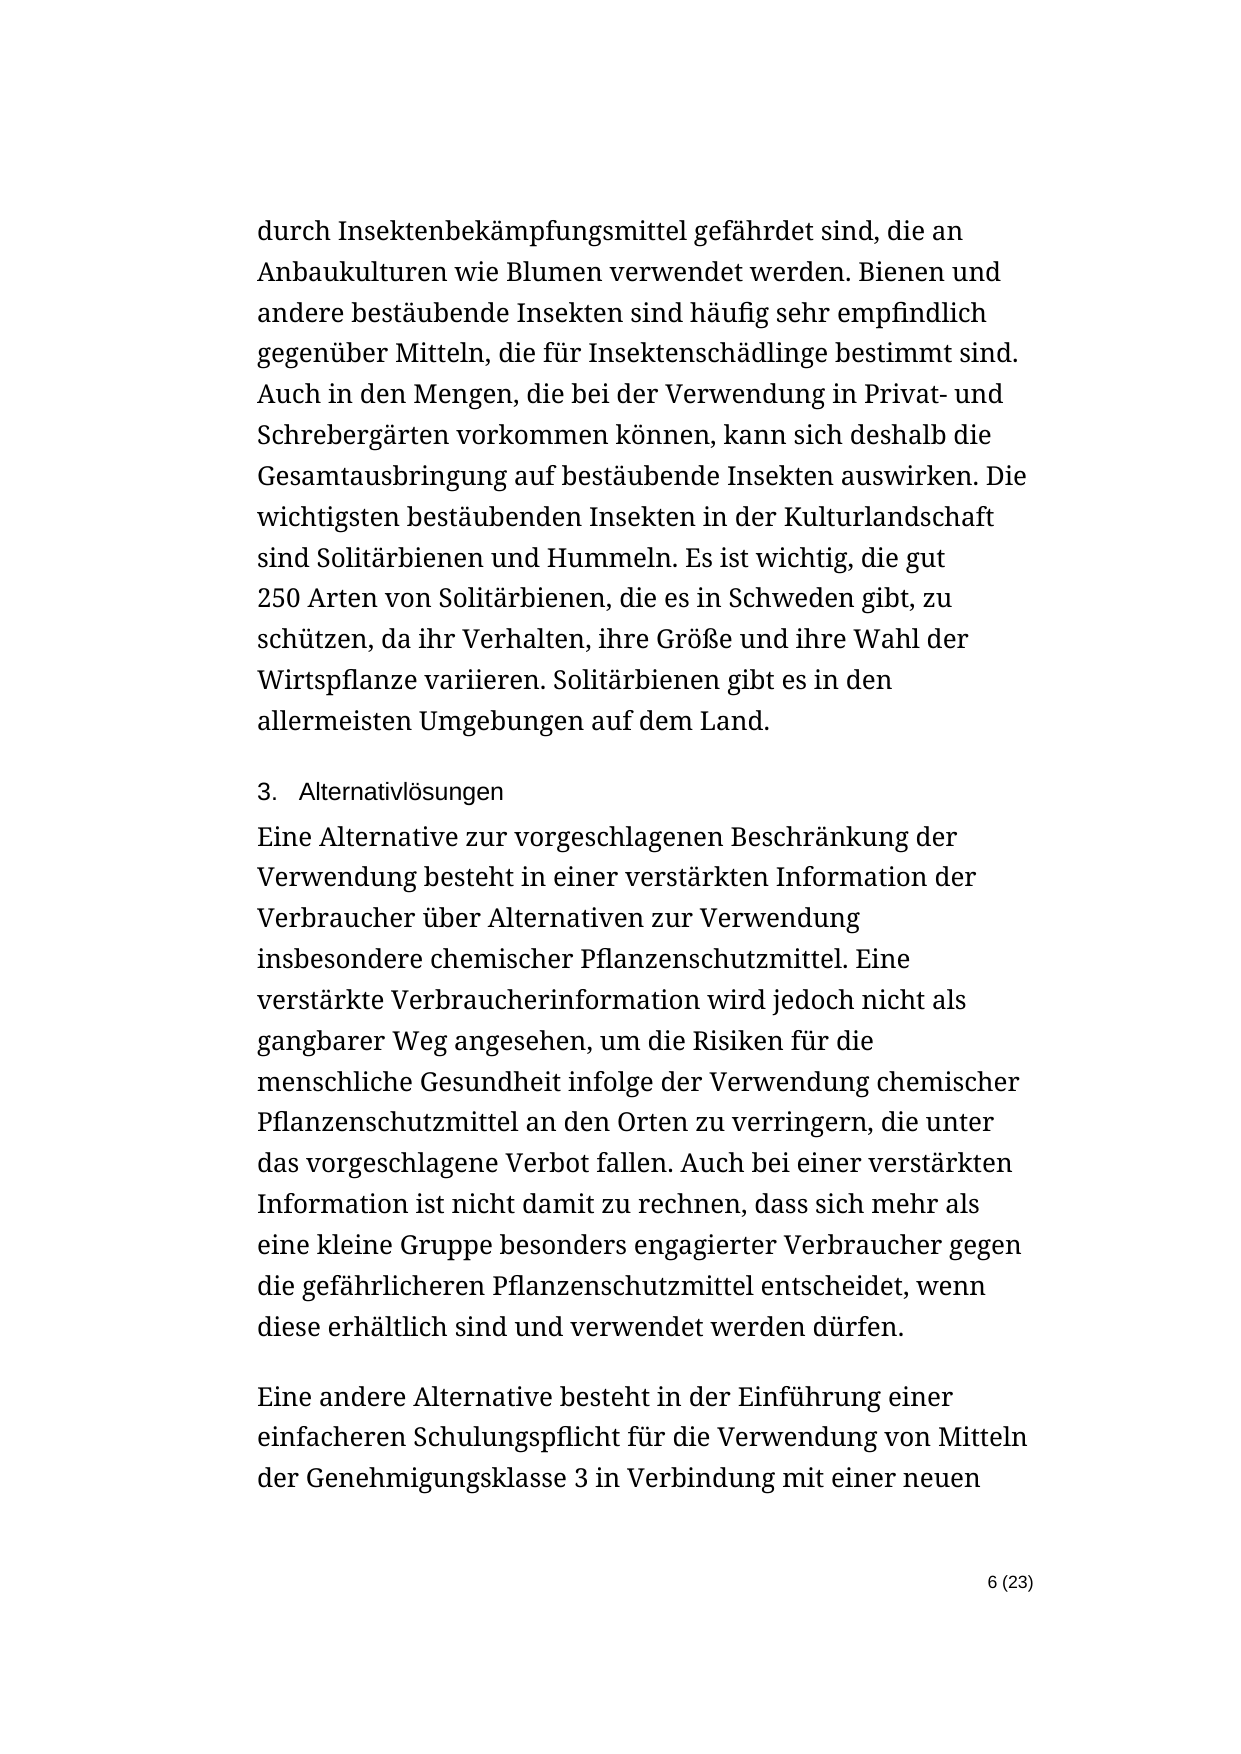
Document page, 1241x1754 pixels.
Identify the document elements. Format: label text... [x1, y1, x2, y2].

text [257, 1378, 1033, 1495]
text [257, 213, 1033, 738]
text Eine Alternative zur vorgeschlagenen Beschränkung der Verwendung besteht in einer verstärkten Information der Verbraucher über Alternativen zur Verwendung insbesondere chemischer Pflanzenschutzmittel. Eine verstärkte Verbraucherinformation wird jedoch nicht als gangbarer Weg angesehen, um die Risiken für die menschliche Gesundheit infolge der Verwendung chemischer Pflanzenschutzmittel an den Orten zu verringern, die unter das vorgeschlagene Verbot fallen. Auch bei einer verstärkten Information ist nicht damit zu rechnen, dass sich mehr als eine kleine Gruppe besonders engagierter Verbraucher gegen die gefährlicheren Pflanzenschutzmittel entscheidet, wenn diese erhältlich sind und verwendet werden dürfen. [257, 818, 1033, 1344]
subtitle Alternativlösungen [257, 777, 1033, 806]
